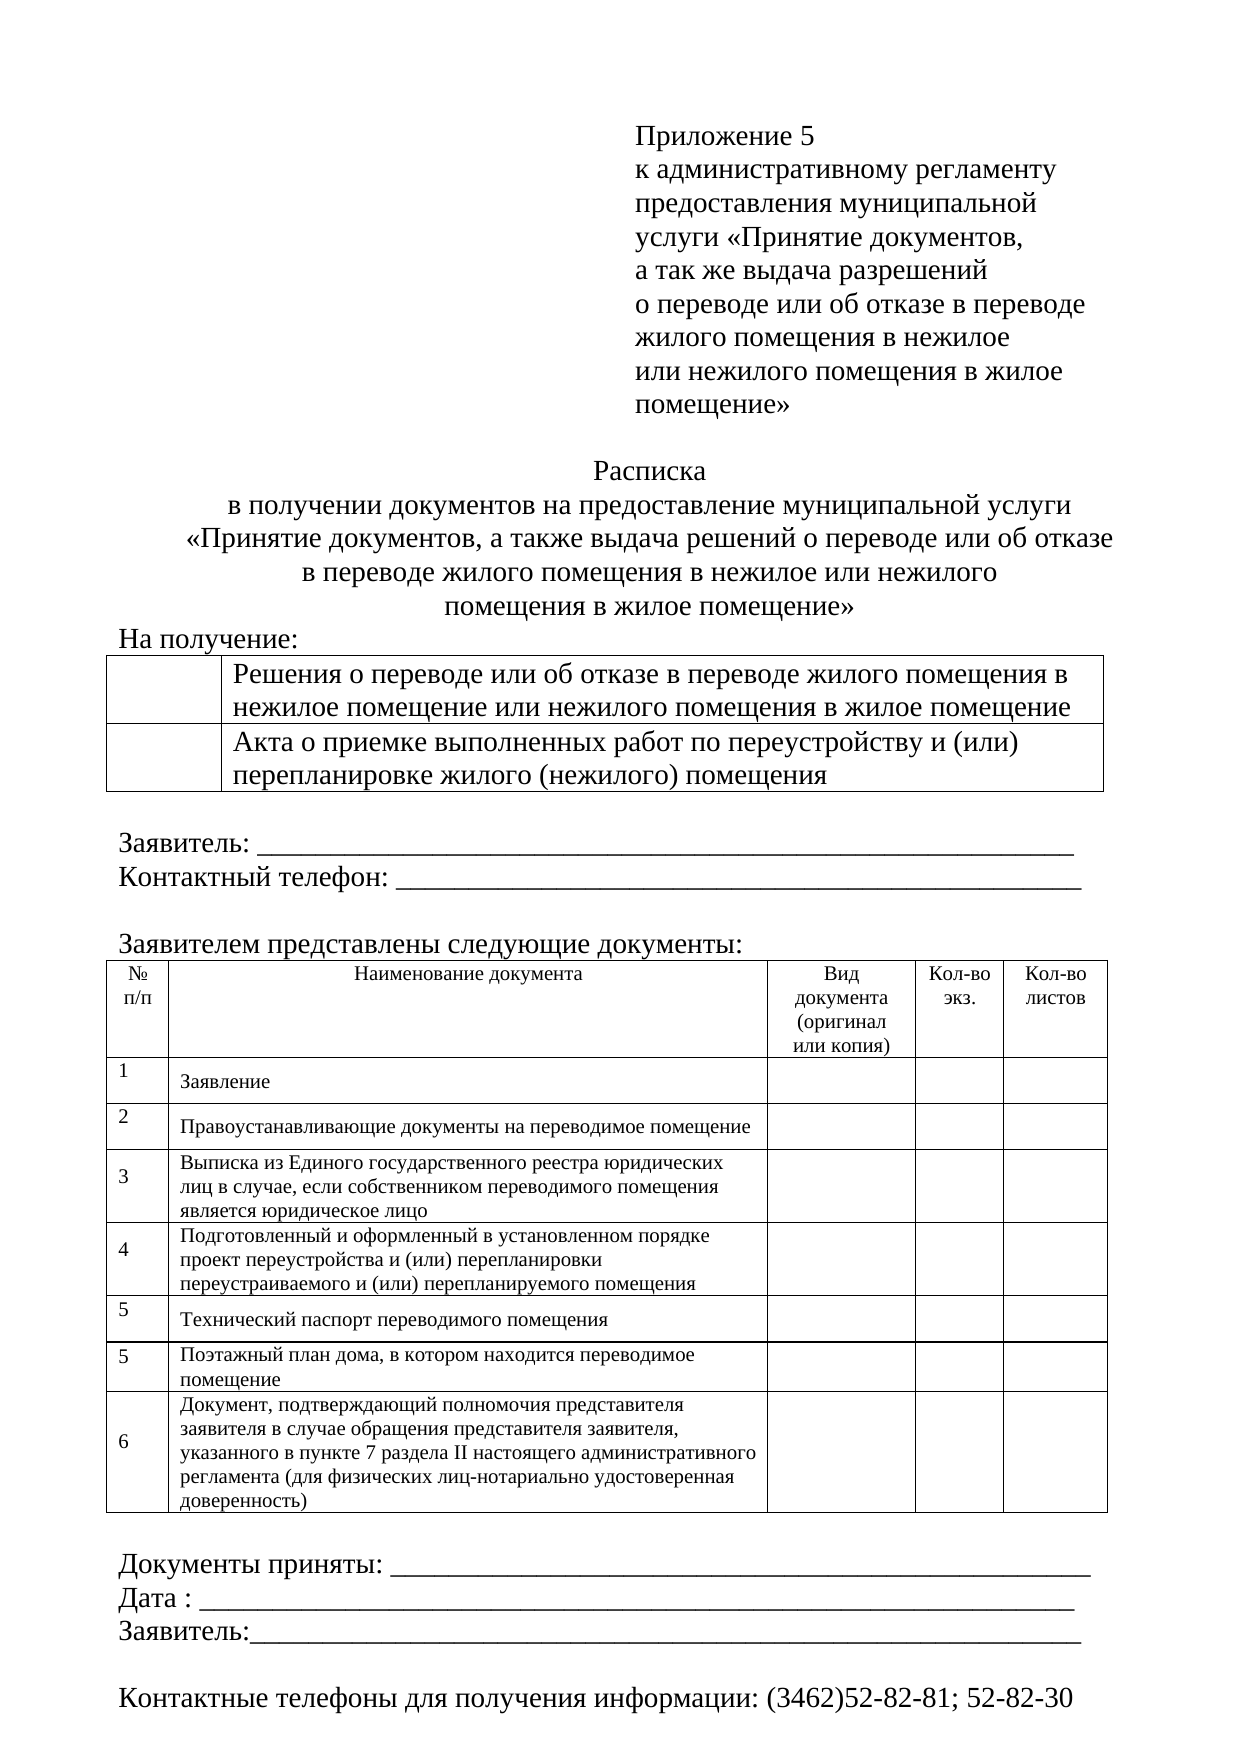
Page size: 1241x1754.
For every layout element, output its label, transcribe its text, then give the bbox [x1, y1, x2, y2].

table_cell [768, 1150, 915, 1222]
table_cell [916, 1392, 1003, 1512]
table_cell [107, 724, 221, 791]
table_header Решения о переводе или об отказе в переводе жилого помещения в нежилое помещение или нежилого помещения в жилое помещение [222, 656, 1103, 723]
text помещения в жилое помещение» [118, 588, 1181, 621]
table_cell [916, 1296, 1003, 1341]
table_cell [1004, 1392, 1107, 1512]
table_cell Подготовленный и оформленный в установленном порядке проект переустройства и (или) перепланировки переустраиваемого и (или) перепланируемого помещения [169, 1223, 767, 1295]
text в получении документов на предоставление муниципальной услуги [118, 487, 1181, 521]
table_cell Поэтажный план дома, в котором находится переводимое помещение [169, 1343, 767, 1391]
table_cell 3 [107, 1150, 168, 1222]
table_header Кол-во листов [1004, 961, 1107, 1057]
text Заявитель: ________________________________________________________ [118, 826, 1181, 859]
table_cell 5 [107, 1343, 168, 1391]
table_cell [916, 1150, 1003, 1222]
table_cell [1004, 1296, 1107, 1341]
table_cell Технический паспорт переводимого помещения [169, 1296, 767, 1341]
table_cell [768, 1296, 915, 1341]
table_cell [916, 1058, 1003, 1103]
text о переводе или об отказе в переводе [118, 286, 1181, 319]
table_cell [768, 1223, 915, 1295]
table_cell [916, 1223, 1003, 1295]
table_header Кол-во экз. [916, 961, 1003, 1057]
text Заявитель:_________________________________________________________ [118, 1613, 1181, 1647]
table_cell Заявление [169, 1058, 767, 1103]
table_cell [1004, 1150, 1107, 1222]
table_cell [916, 1104, 1003, 1149]
table_header [107, 656, 221, 723]
text жилого помещения в нежилое [118, 319, 1181, 353]
table_cell 2 [107, 1104, 168, 1149]
table_header Наименование документа [169, 961, 767, 1057]
table_cell [916, 1343, 1003, 1391]
table_cell [768, 1343, 915, 1391]
text Документы приняты: ________________________________________________ [118, 1546, 1181, 1580]
table_cell 6 [107, 1392, 168, 1512]
table_cell [1004, 1058, 1107, 1103]
table_cell 1 [107, 1058, 168, 1103]
table_cell [1004, 1104, 1107, 1149]
text На получение: [118, 621, 1181, 655]
table_cell 4 [107, 1223, 168, 1295]
table_cell [768, 1392, 915, 1512]
text к административному регламенту [118, 152, 1181, 185]
table_header Вид документа (оригинал или копия) [768, 961, 915, 1057]
table_cell [1004, 1223, 1107, 1295]
text или нежилого помещения в жилое помещение» [635, 353, 1181, 420]
text Заявителем представлены следующие документы: [118, 926, 1181, 960]
table_cell [1004, 1343, 1107, 1391]
text Приложение 5 [118, 118, 1181, 152]
text Расписка [118, 453, 1181, 487]
text в переводе жилого помещения в нежилое или нежилого [118, 554, 1181, 588]
table_cell 5 [107, 1296, 168, 1341]
table_cell Правоустанавливающие документы на переводимое помещение [169, 1104, 767, 1149]
table_cell Акта о приемке выполненных работ по переустройству и (или) перепланировке жилого (нежилого) помещения [222, 724, 1103, 791]
text «Принятие документов, а также выдача решений о переводе или об отказе [118, 521, 1181, 554]
text услуги «Принятие документов, [118, 219, 1181, 252]
text Контактный телефон: _______________________________________________ [118, 859, 1181, 893]
table_cell Выписка из Единого государственного реестра юридических лиц в случае, если собственником переводимого помещения является юридическое лицо [169, 1150, 767, 1222]
text предоставления муниципальной [118, 185, 1181, 219]
text Дата : ____________________________________________________________ [118, 1580, 1181, 1613]
table_cell Документ, подтверждающий полномочия представителя заявителя в случае обращения представителя заявителя, указанного в пункте 7 раздела II настоящего административного регламента (для физических лиц-нотариально удостоверенная доверенность) [169, 1392, 767, 1512]
table_cell [768, 1058, 915, 1103]
text Контактные телефоны для получения информации: (3462)52-82-81; 52-82-30 [118, 1681, 1181, 1714]
table_header № п/п [107, 961, 168, 1057]
table_cell [768, 1104, 915, 1149]
text а так же выдача разрешений [118, 252, 1181, 286]
